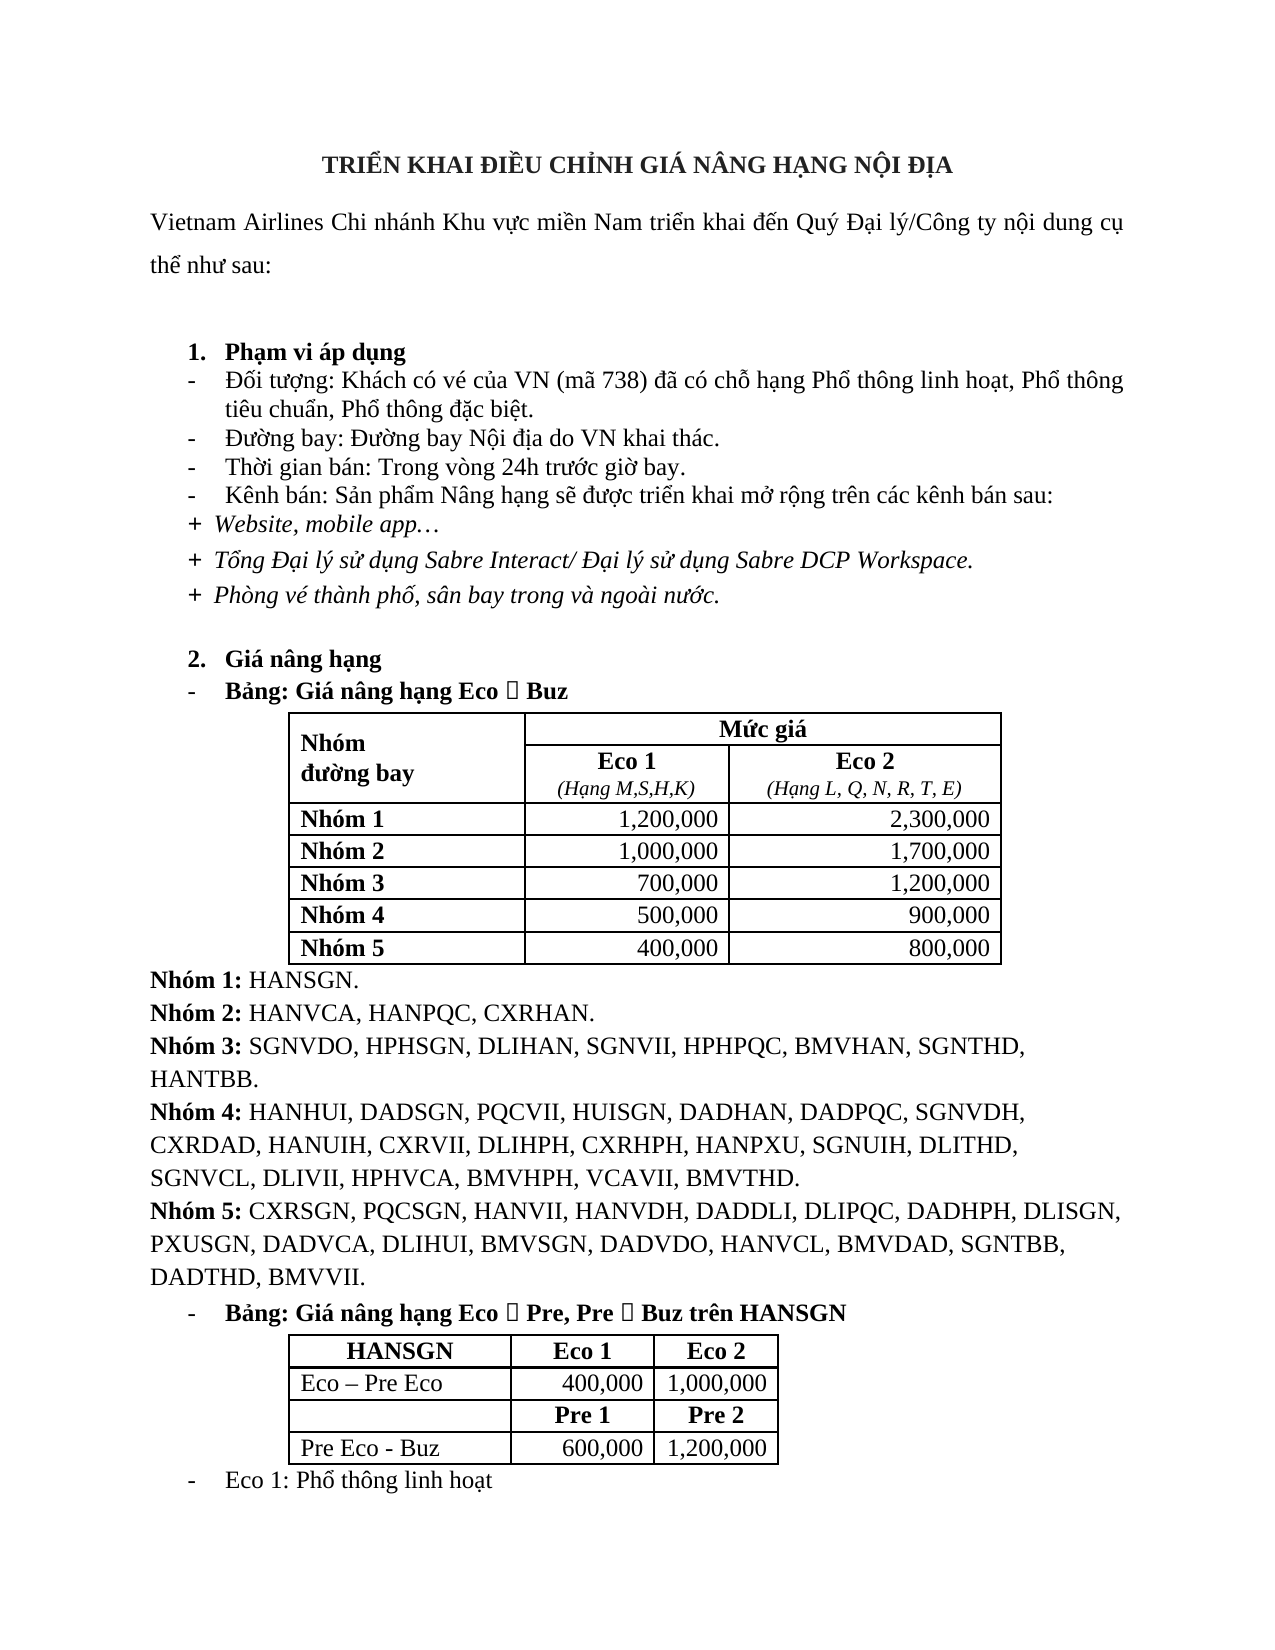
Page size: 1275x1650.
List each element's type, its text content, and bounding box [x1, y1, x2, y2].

table_cell 1,000,000 [526, 836, 728, 866]
text - Đối tượng: Khách có vé của VN (mã 738) đã có chỗ hạng Phổ thông linh hoạt, Phổ thông tiêu chuẩn, Phổ thông đặc biệt. [187, 366, 1125, 423]
table_header Eco 2 [655, 1336, 777, 1366]
table_cell Nhóm 4 [290, 900, 524, 931]
table_cell Pre 2 [655, 1401, 777, 1431]
table_header Eco 1 [512, 1336, 653, 1366]
table_cell Pre 1 [512, 1401, 653, 1431]
table_cell 400,000 [526, 933, 728, 963]
text 1. Phạm vi áp dụng [187, 337, 1125, 366]
table_cell [290, 1401, 510, 1431]
table_cell 2,300,000 [730, 804, 1000, 834]
text TRIỂN KHAI ĐIỀU CHỈNH GIÁ NÂNG HẠNG NỘI ĐỊA [150, 150, 1125, 179]
table_cell 1,700,000 [730, 836, 1000, 866]
table_cell Eco – Pre Eco [290, 1369, 510, 1398]
table_cell Eco 2 (Hạng L, Q, N, R, T, E) [730, 746, 1000, 802]
text - Bảng: Giá nâng hạng Eco  Pre, Pre  Buz trên HANSGN [187, 1295, 1125, 1329]
text - Bảng: Giá nâng hạng Eco  Buz [187, 673, 1125, 707]
text Nhóm 1: HANSGN. [150, 965, 1125, 993]
table_cell Nhóm 1 [290, 804, 524, 834]
table_cell Nhóm 2 [290, 836, 524, 866]
text - Eco 1: Phổ thông linh hoạt [187, 1465, 1125, 1494]
table_cell Eco 1 (Hạng M,S,H,K) [526, 746, 728, 802]
table_cell 600,000 [512, 1433, 653, 1463]
table_cell Pre Eco - Buz [290, 1433, 510, 1463]
table_cell 800,000 [730, 933, 1000, 963]
table_cell 1,200,000 [526, 804, 728, 834]
table_cell 900,000 [730, 900, 1000, 931]
text Nhóm 4: HANHUI, DADSGN, PQCVII, HUISGN, DADHAN, DADPQC, SGNVDH, CXRDAD, HANUIH, CXRVII, DLIHPH, CXRHPH, HANPXU, SGNUIH, DLITHD, SGNVCL, DLIVII, HPHVCA, BMVHPH, VCAVII, BMVTHD. [150, 1097, 1125, 1192]
text Vietnam Airlines Chi nhánh Khu vực miền Nam triển khai đến Quý Đại lý/Công ty nội dung cụ thể như sau: [150, 207, 1125, 279]
text Nhóm 5: CXRSGN, PQCSGN, HANVII, HANVDH, DADDLI, DLIPQC, DADHPH, DLISGN, PXUSGN, DADVCA, DLIHUI, BMVSGN, DADVDO, HANVCL, BMVDAD, SGNTBB, DADTHD, BMVVII. [150, 1196, 1125, 1291]
text Nhóm 2: HANVCA, HANPQC, CXRHAN. [150, 998, 1125, 1027]
table_cell 1,200,000 [730, 868, 1000, 898]
text - Đường bay: Đường bay Nội địa do VN khai thác. [187, 423, 1125, 452]
text - Thời gian bán: Trong vòng 24h trước giờ bay. [187, 452, 1125, 481]
table_header Nhóm đường bay [290, 714, 524, 802]
table_cell 700,000 [526, 868, 728, 898]
text + Phòng vé thành phố, sân bay trong và ngoài nước. [187, 580, 1125, 611]
table_cell 1,200,000 [655, 1433, 777, 1463]
table_header HANSGN [290, 1336, 510, 1366]
text 2. Giá nâng hạng [187, 644, 1125, 673]
text + Website, mobile app… [187, 509, 1125, 540]
table_cell Nhóm 3 [290, 868, 524, 898]
table_cell Nhóm 5 [290, 933, 524, 963]
table_cell 400,000 [512, 1369, 653, 1398]
table_header Mức giá [526, 714, 1000, 744]
text - Kênh bán: Sản phẩm Nâng hạng sẽ được triển khai mở rộng trên các kênh bán sau: [187, 481, 1125, 509]
text Nhóm 3: SGNVDO, HPHSGN, DLIHAN, SGNVII, HPHPQC, BMVHAN, SGNTHD, HANTBB. [150, 1031, 1125, 1093]
table_cell 500,000 [526, 900, 728, 931]
text + Tổng Đại lý sử dụng Sabre Interact/ Đại lý sử dụng Sabre DCP Workspace. [187, 545, 1125, 576]
table_cell 1,000,000 [655, 1369, 777, 1398]
